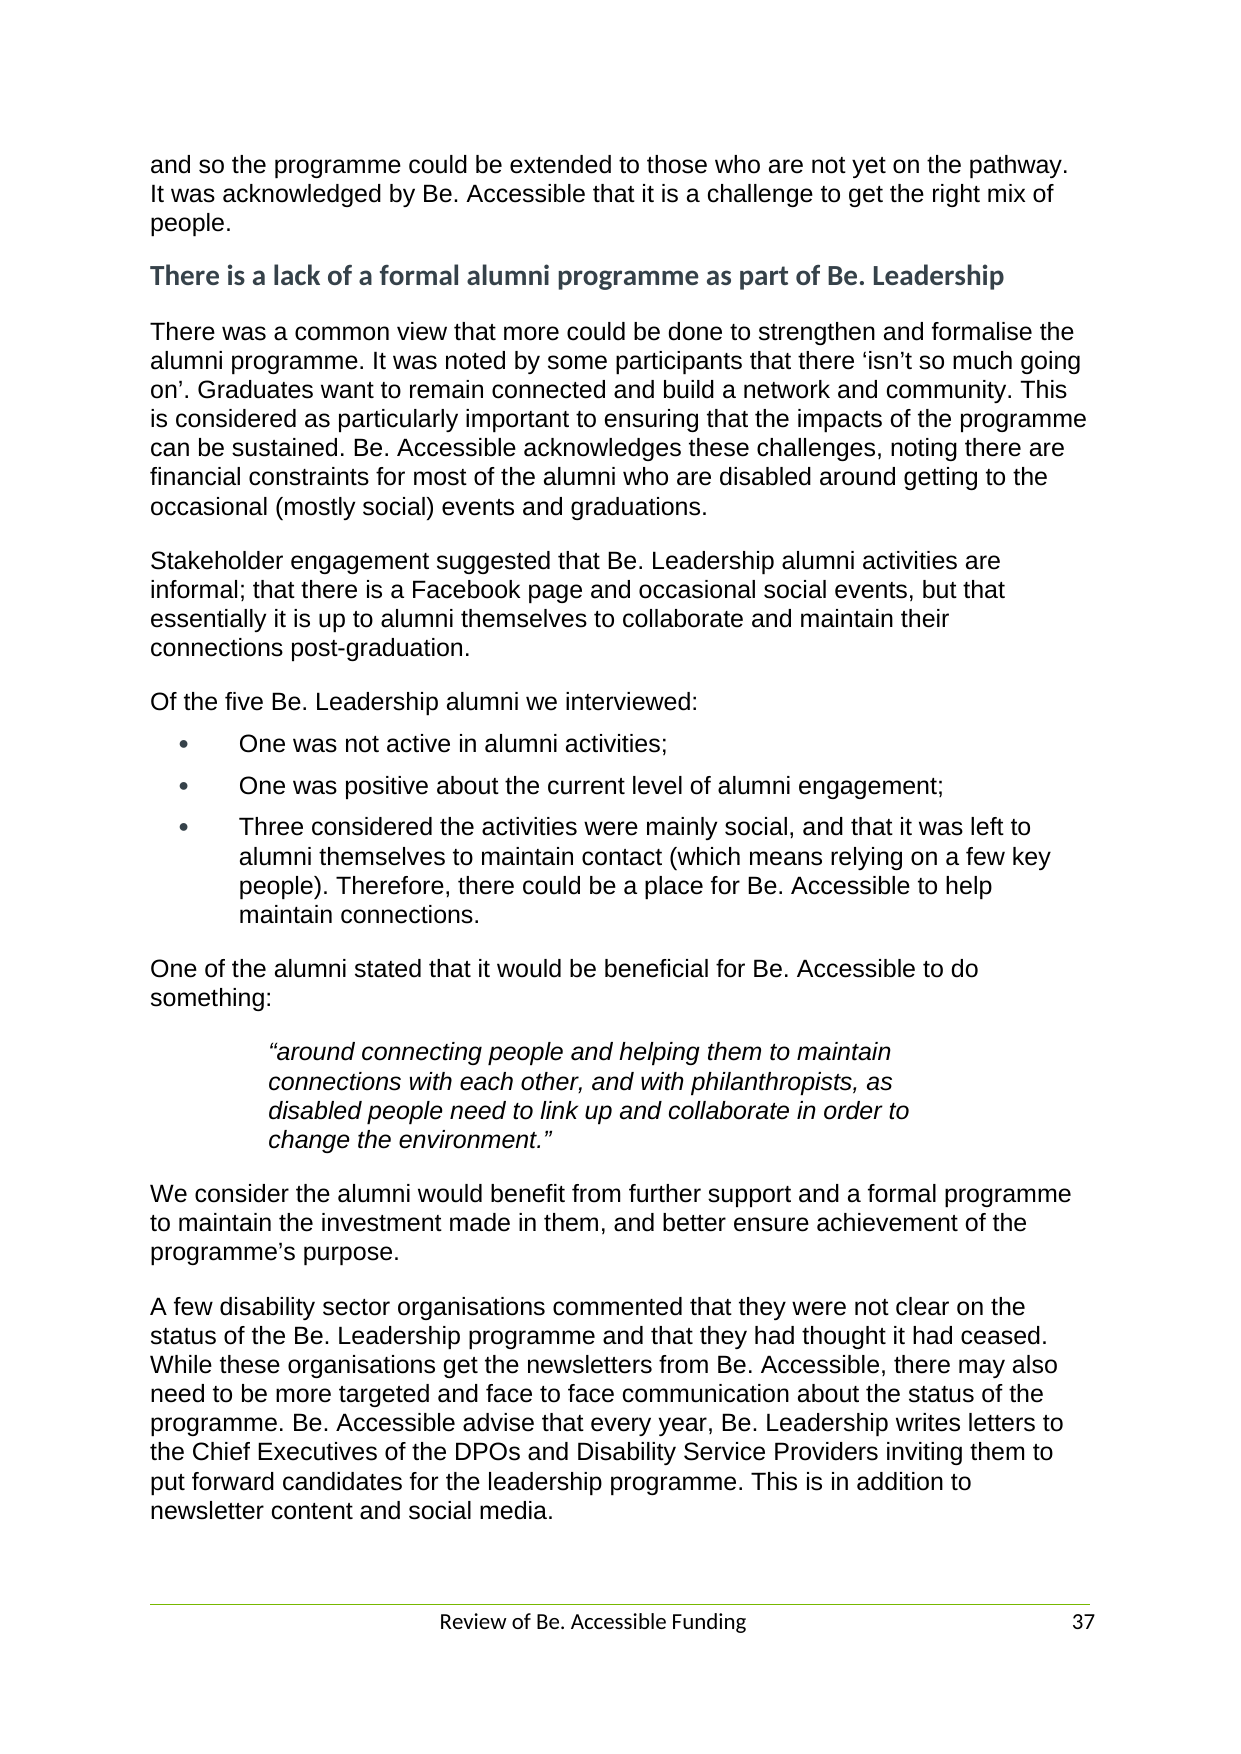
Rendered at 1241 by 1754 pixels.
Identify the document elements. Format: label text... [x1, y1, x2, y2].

list One was not active in alumni activities; [179, 729, 1090, 758]
list One was positive about the current level of alumni engagement; [179, 771, 1090, 800]
text We consider the alumni would benefit from further support and a formal programme to maintain the investment made in them, and better ensure achievement of the programme’s purpose. [150, 1179, 1090, 1267]
text Of the five Be. Leadership alumni we interviewed: [150, 687, 1090, 717]
text “around connecting people and helping them to maintain connections with each other, and with philanthropists, as disabled people need to link up and collaborate in order to change the environment.” [268, 1037, 977, 1154]
text A few disability sector organisations commented that they were not clear on the status of the Be. Leadership programme and that they had thought it had ceased. While these organisations get the newsletters from Be. Accessible, there may also need to be more targeted and face to face communication about the status of the programme. Be. Accessible advise that every year, Be. Leadership writes letters to the Chief Executives of the DPOs and Disability Service Providers inviting them to put forward candidates for the leadership programme. This is in addition to newsletter content and social media. [150, 1292, 1090, 1525]
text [150, 150, 1090, 237]
text One of the alumni stated that it would be beneficial for Be. Accessible to do something: [150, 954, 1090, 1012]
list Three considered the activities were mainly social, and that it was left to alumni themselves to maintain contact (which means relying on a few key people). Therefore, there could be a place for Be. Accessible to help maintain connections. [179, 812, 1090, 929]
subtitle There is a lack of a formal alumni programme as part of Be. Leadership [150, 262, 1090, 292]
text There was a common view that more could be done to strengthen and formalise the alumni programme. It was noted by some participants that there ‘isn’t so much going on’. Graduates want to remain connected and build a network and community. This is considered as particularly important to ensuring that the impacts of the programme can be sustained. Be. Accessible acknowledges these challenges, noting there are financial constraints for most of the alumni who are disabled around getting to the occasional (mostly social) events and graduations. [150, 317, 1090, 521]
text Stakeholder engagement suggested that Be. Leadership alumni activities are informal; that there is a Facebook page and occasional social events, but that essentially it is up to alumni themselves to collaborate and maintain their connections post-graduation. [150, 546, 1090, 662]
